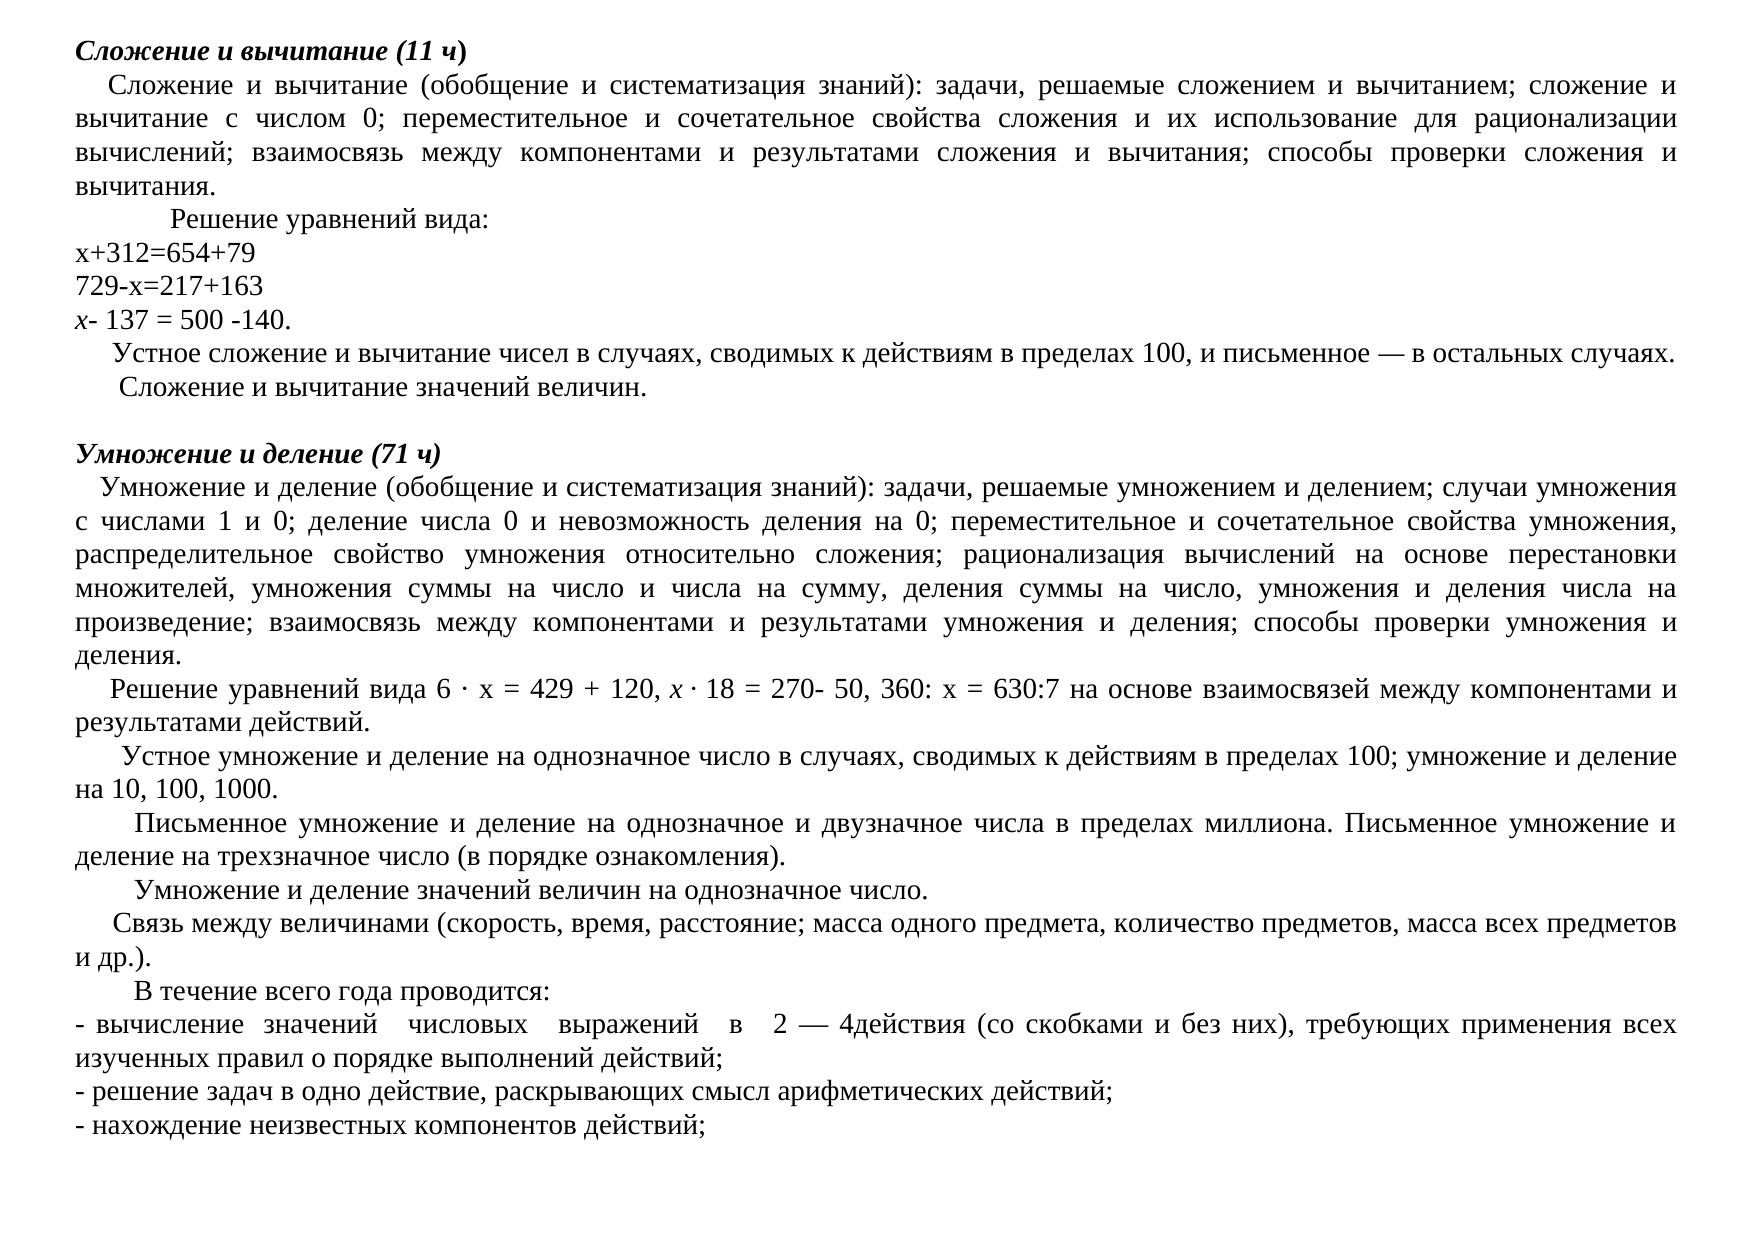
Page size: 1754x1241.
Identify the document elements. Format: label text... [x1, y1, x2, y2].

text - решение задач в одно действие, раскрывающих смысл арифметических действий; [75, 1073, 1679, 1107]
text Связь между величинами (скорость, время, расстояние; масса одного предмета, количество предметов, масса всех предметов и др.). [75, 906, 1679, 973]
text В течение всего года проводится: [75, 973, 1679, 1006]
text - вычисление значений числовых выражений в 2 — 4действия (со скобками и без них), требующих применения всех изученных правил о порядке выполнений действий; [75, 1006, 1679, 1073]
text 729-х=217+163 [75, 268, 1679, 302]
text Решение уравнений вида: [75, 201, 1679, 235]
text Умножение и деление (71 ч) [75, 436, 1679, 469]
text - нахождение неизвестных компонентов действий; [75, 1107, 1679, 1140]
text Устное сложение и вычитание чисел в случаях, сводимых к действиям в пределах 100, и письменное — в остальных случаях. [75, 335, 1679, 369]
text Сложение и вычитание значений величин. [75, 369, 1679, 402]
text х+312=654+79 [75, 235, 1679, 268]
text Сложение и вычитание (11 ч) [75, 33, 1679, 67]
text Умножение и деление значений величин на однозначное число. [75, 872, 1679, 906]
text Решение уравнений вида 6 · х = 429 + 120, х · 18 = 270- 50, 360: х = 630:7 на основе взаимосвязей между компонентами и результатами действий. [75, 671, 1679, 738]
text х- 137 = 500 -140. [75, 302, 1679, 335]
text Устное умножение и деление на однозначное число в случаях, сводимых к действиям в пределах 100; умножение и деление на 10, 100, 1000. [75, 738, 1679, 805]
text Умножение и деление (обобщение и систематизация знаний): задачи, решаемые умножением и делением; случаи умножения с числами 1 и 0; деление числа 0 и невозможность деления на 0; переместительное и сочетательное свойства умножения, распределительное свойство умножения относительно сложения; рационализация вычислений на основе перестановки множителей, умножения суммы на число и числа на сумму, деления суммы на число, умножения и деления числа на произведение; взаимосвязь между компонентами и результатами умножения и деления; способы проверки умножения и деления. [75, 469, 1679, 671]
text Письменное умножение и деление на однозначное и двузначное числа в пределах миллиона. Письменное умножение и деление на трехзначное число (в порядке ознакомления). [75, 805, 1679, 872]
text Сложение и вычитание (обобщение и систематизация знаний): задачи, решаемые сложением и вычитанием; сложение и вычитание с числом 0; переместительное и сочетательное свойства сложения и их использование для рационализации вычислений; взаимосвязь между компонентами и результатами сложения и вычитания; способы проверки сложения и вычитания. [75, 67, 1679, 201]
